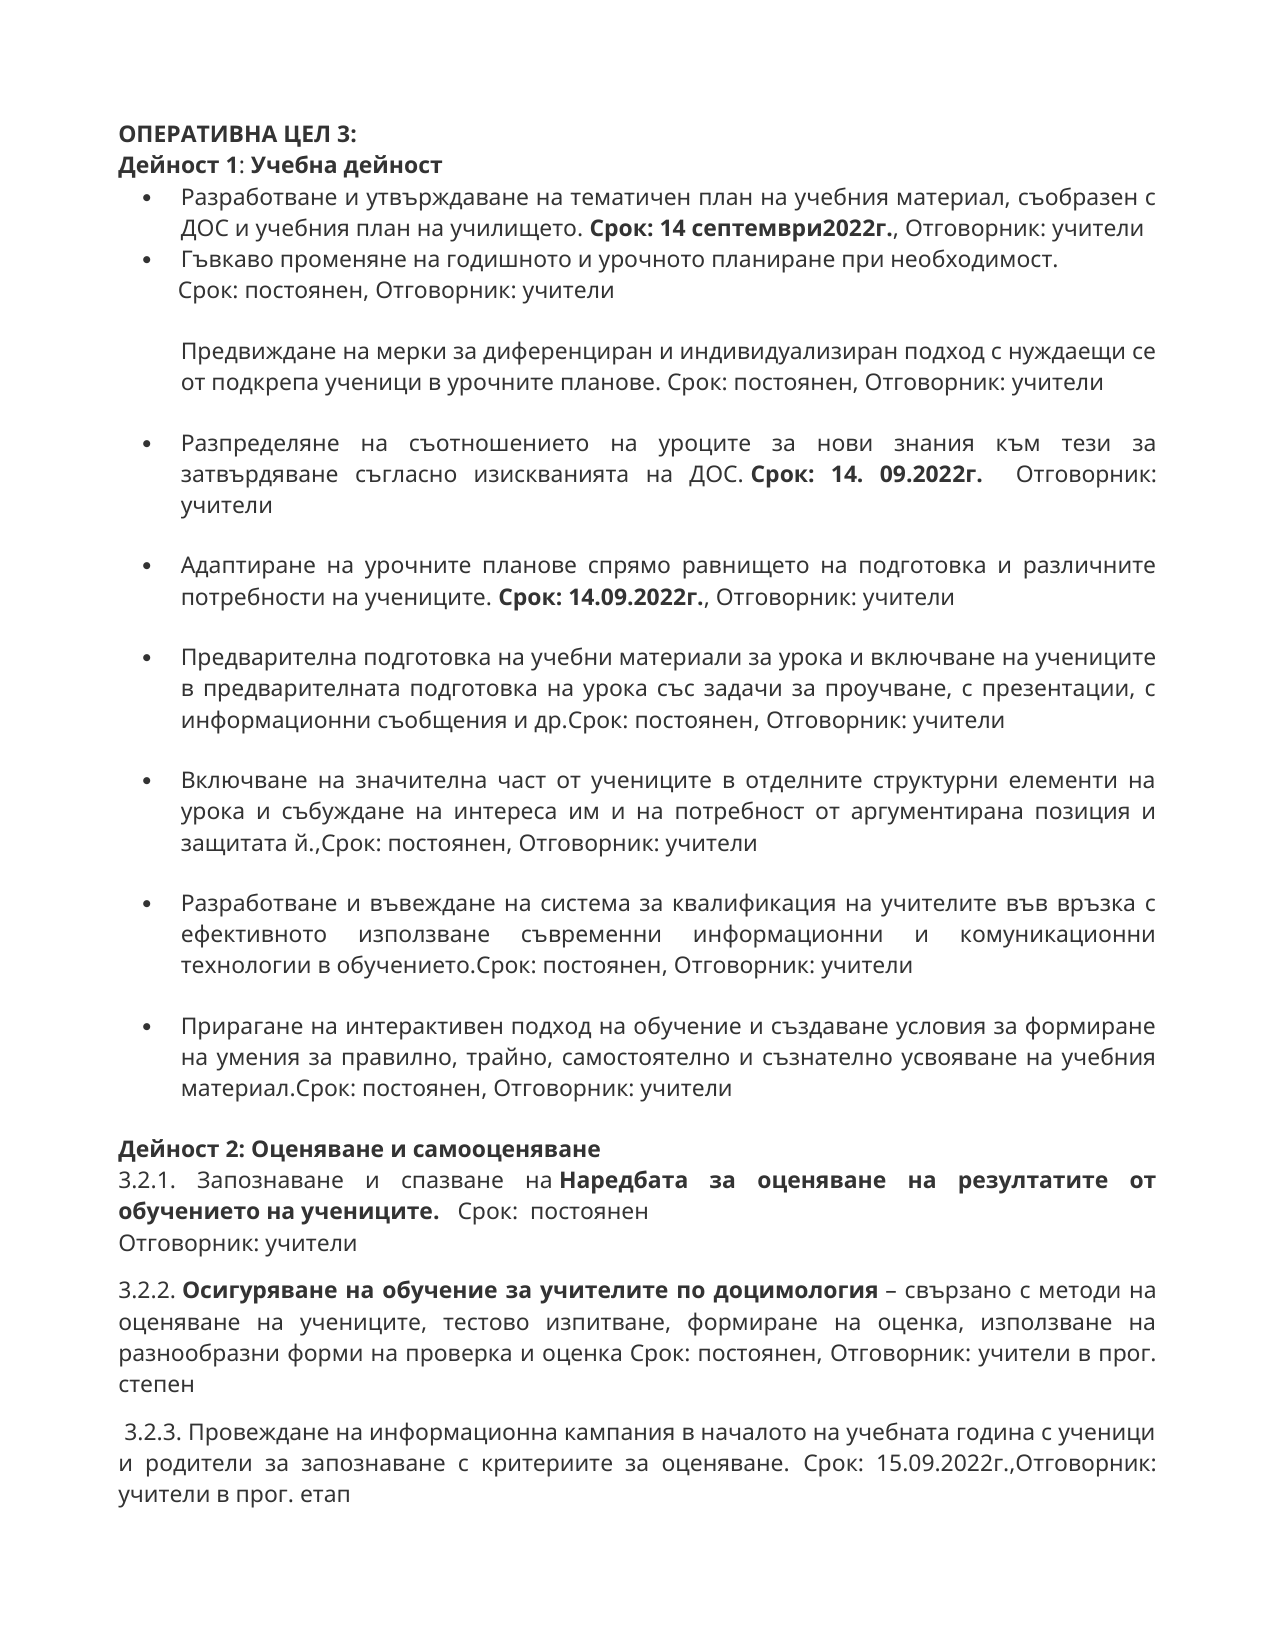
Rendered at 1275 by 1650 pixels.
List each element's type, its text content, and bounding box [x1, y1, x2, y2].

text ОПЕРАТИВНА ЦЕЛ 3: [118, 118, 1157, 149]
list Разпределяне на съотношението на уроците за нови знания към тези за затвърдяване съгласно изискванията на ДОС. Срок: 14. 09.2022г. Отговорник: учители [143, 426, 1157, 520]
text Отговорник: учители [118, 1226, 1157, 1258]
list Разработване и утвърждаване на тематичен план на учебния материал, съобразен с ДОС и учебния план на училището. Срок: 14 септември2022г., Отговорник: учители [143, 181, 1157, 243]
list Прирагане на интерактивен подход на обучение и създаване условия за формиране на умения за правилно, трайно, самостоятелно и съзнателно усвояване на учебния материал.Срок: постоянен, Отговорник: учители [143, 1010, 1157, 1103]
text Срок: постоянен, Отговорник: учители [118, 274, 1157, 306]
text 3.2.1. Запознаване и спазване на Наредбата за оценяване на резултатите от обучението на учениците. Срок: постоянен [118, 1164, 1157, 1226]
list Адаптиране на урочните планове спрямо равнището на подготовка и различните потребности на учениците. Срок: 14.09.2022г., Отговорник: учители [143, 549, 1157, 612]
text 3.2.2. Осигуряване на обучение за учителите по доцимология – свързано с методи на оценяване на учениците, тестово изпитване, формиране на оценка, използване на разнообразни форми на проверка и оценка Срок: постоянен, Отговорник: учители в прог. степен [118, 1274, 1157, 1399]
text Дейност 2: Оценяване и самооценяване [118, 1133, 1157, 1164]
list Включване на значителна част от учениците в отделните структурни елементи на урока и събуждане на интереса им и на потребност от аргументирана позиция и защитата й.,Срок: постоянен, Отговорник: учители [143, 764, 1157, 858]
text Предвиждане на мерки за диференциран и индивидуализиран подход с нуждаещи се от подкрепа ученици в урочните планове. Срок: постоянен, Отговорник: учители [181, 335, 1157, 397]
text Дейност 1: Учебна дейност [118, 149, 1157, 181]
text 3.2.3. Провеждане на информационна кампания в началото на учебната година с ученици и родители за запознаване с критериите за оценяване. Срок: 15.09.2022г.,Отговорник: учители в прог. етап [118, 1416, 1157, 1509]
list Разработване и въвеждане на система за квалификация на учителите във връзка с ефективното използване съвременни информационни и комуникационни технологии в обучението.Срок: постоянен, Отговорник: учители [143, 887, 1157, 981]
list Предварителна подготовка на учебни материали за урока и включване на учениците в предварителната подготовка на урока със задачи за проучване, с презентации, с информационни съобщения и др.Срок: постоянен, Отговорник: учители [143, 641, 1157, 735]
list Гъвкаво променяне на годишното и урочното планиране при необходимост. [143, 243, 1157, 274]
